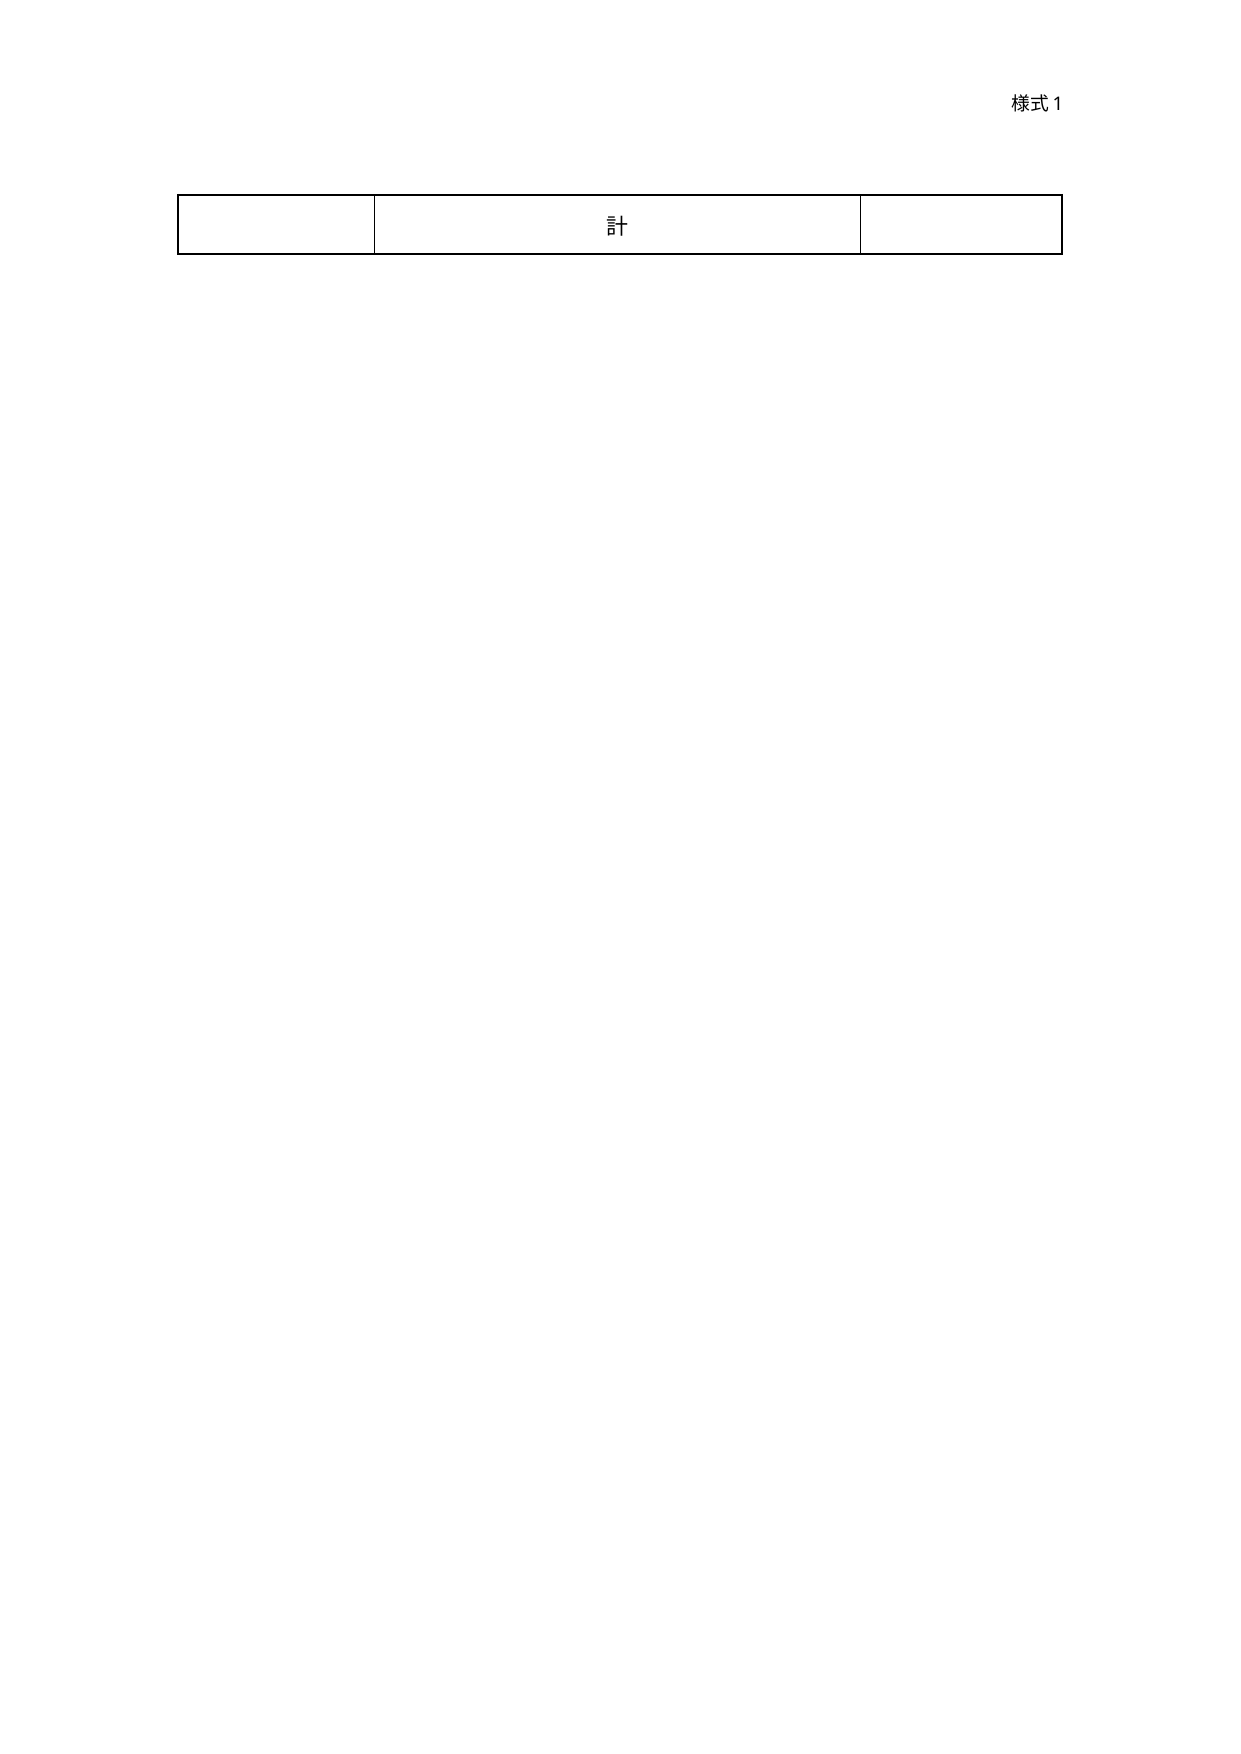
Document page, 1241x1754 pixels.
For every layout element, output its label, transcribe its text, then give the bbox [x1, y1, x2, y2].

table_cell [861, 196, 1061, 253]
table_cell [179, 196, 374, 253]
table_cell 計 [375, 196, 860, 253]
